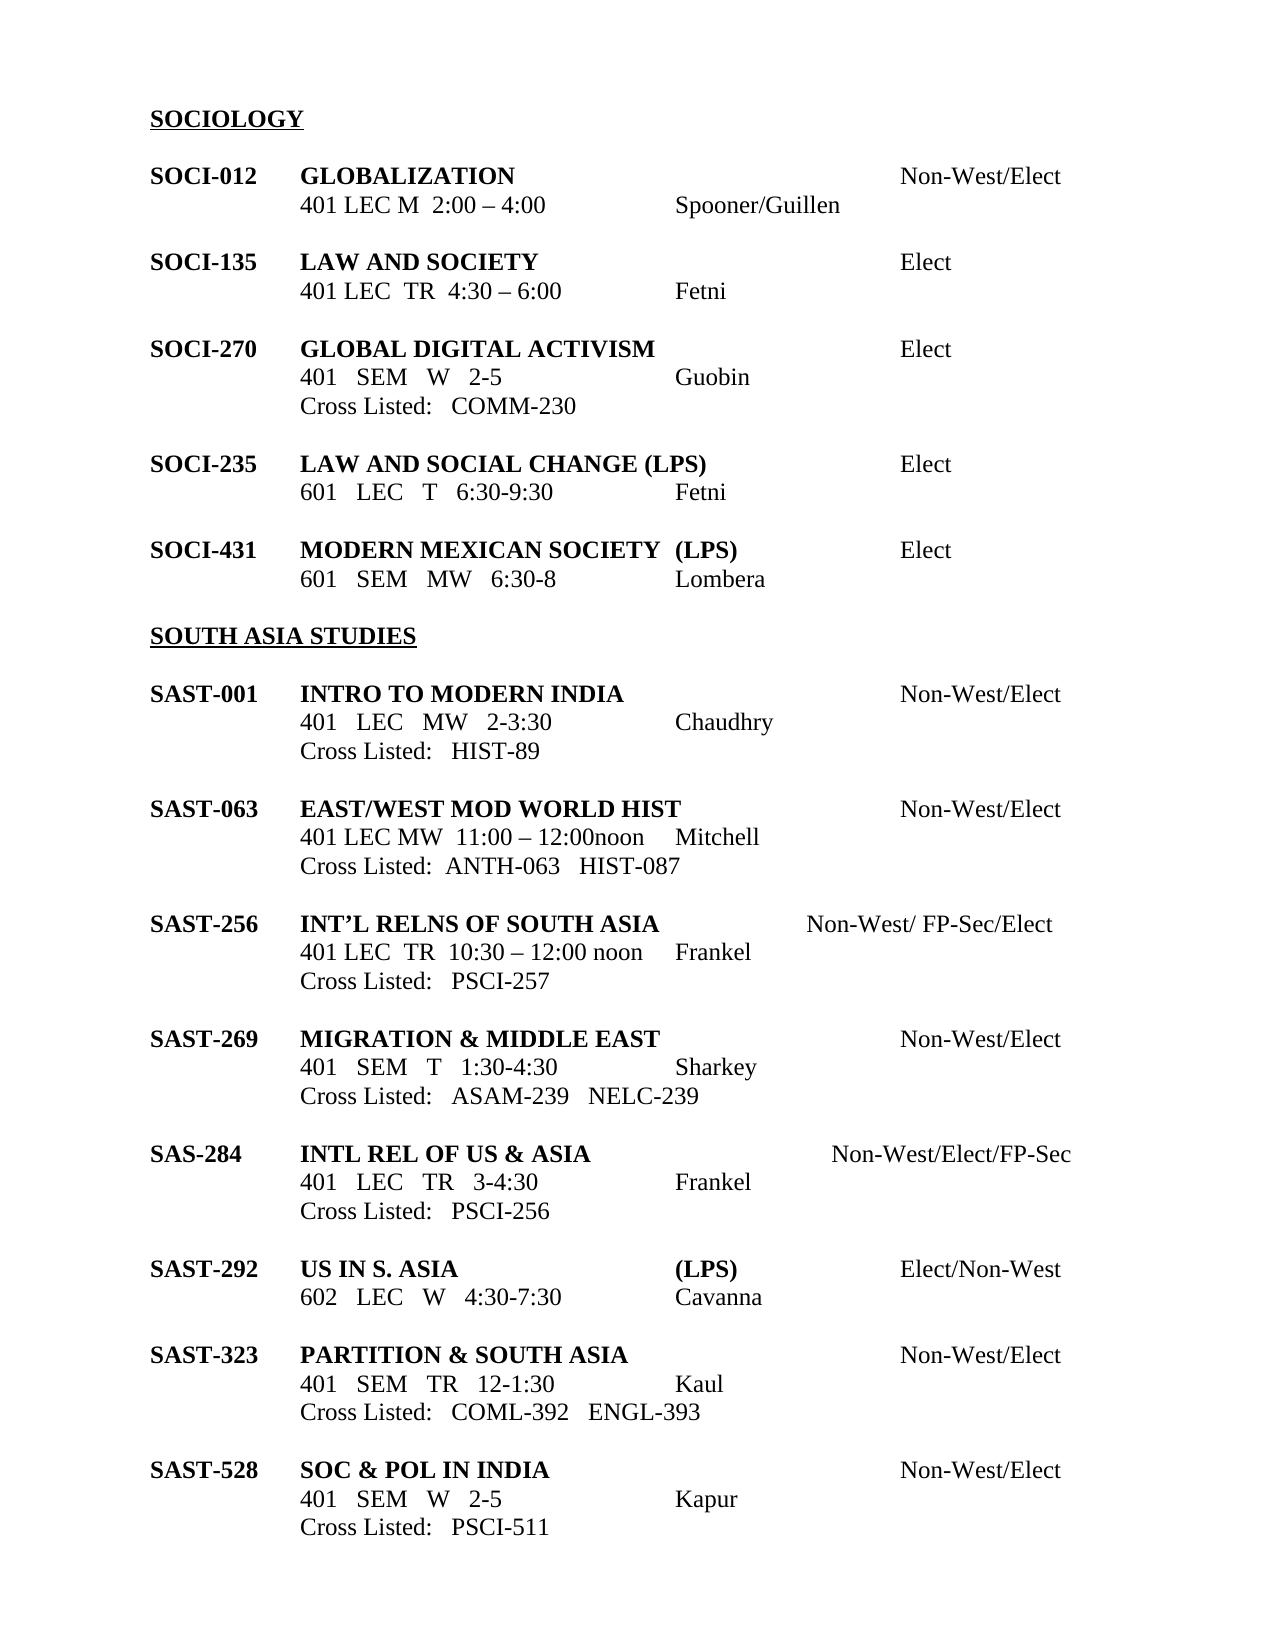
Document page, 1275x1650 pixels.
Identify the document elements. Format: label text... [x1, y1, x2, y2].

text Cross Listed: HIST-89 [150, 736, 1125, 765]
text Cross Listed: COMM-230 [150, 391, 1125, 420]
text 401 SEM T 1:30-4:30 Sharkey [150, 1052, 1125, 1081]
text Cross Listed: COML-392 ENGL-393 [150, 1397, 1125, 1426]
text SAST-323 PARTITION & SOUTH ASIA Non-West/Elect [150, 1340, 1125, 1369]
text Cross Listed: PSCI-511 [150, 1512, 1125, 1541]
text 401 LEC MW 11:00 – 12:00noon Mitchell [150, 822, 1125, 851]
text SOCIOLOGY [150, 104, 1125, 132]
text 401 SEM W 2-5 Kapur [150, 1484, 1125, 1512]
text SOCI-235 LAW AND SOCIAL CHANGE (LPS) Elect [150, 449, 1125, 477]
text 401 LEC MW 2-3:30 Chaudhry [150, 707, 1125, 736]
text Cross Listed: PSCI-257 [150, 966, 1125, 995]
text SOCI-012 GLOBALIZATION Non-West/Elect [150, 161, 1125, 190]
text 401 LEC TR 10:30 – 12:00 noon Frankel [150, 937, 1125, 966]
text SAST-269 MIGRATION & MIDDLE EAST Non-West/Elect [150, 1024, 1125, 1052]
text 401 LEC TR 4:30 – 6:00 Fetni [150, 276, 1125, 305]
text SOCI-135 LAW AND SOCIETY Elect [150, 247, 1125, 276]
text SOCI-270 GLOBAL DIGITAL ACTIVISM Elect [150, 334, 1125, 362]
text 602 LEC W 4:30-7:30 Cavanna [150, 1282, 1125, 1311]
text 401 SEM W 2-5 Guobin [150, 362, 1125, 391]
text SAS-284 INTL REL OF US & ASIA Non-West/Elect/FP-Sec [150, 1139, 1125, 1167]
text 401 LEC TR 3-4:30 Frankel [150, 1167, 1125, 1196]
text SAST-256 INT’L RELNS OF SOUTH ASIA Non-West/ FP-Sec/Elect [150, 909, 1125, 937]
text SAST-292 US IN S. ASIA (LPS) Elect/Non-West [150, 1254, 1125, 1282]
text 601 LEC T 6:30-9:30 Fetni [150, 477, 1125, 506]
text Cross Listed: ANTH-063 HIST-087 [150, 851, 1125, 880]
text SOUTH ASIA STUDIES [150, 621, 1125, 650]
text 401 LEC M 2:00 – 4:00 Spooner/Guillen [150, 190, 1125, 219]
text Cross Listed: ASAM-239 NELC-239 [150, 1081, 1125, 1110]
text SAST-063 EAST/WEST MOD WORLD HIST Non-West/Elect [150, 794, 1125, 822]
text SAST-528 SOC & POL IN INDIA Non-West/Elect [150, 1455, 1125, 1484]
text 401 SEM TR 12-1:30 Kaul [150, 1369, 1125, 1397]
text SAST-001 INTRO TO MODERN INDIA Non-West/Elect [150, 679, 1125, 707]
text SOCI-431 MODERN MEXICAN SOCIETY (LPS) Elect [150, 535, 1125, 564]
text 601 SEM MW 6:30-8 Lombera [150, 564, 1125, 592]
text Cross Listed: PSCI-256 [150, 1196, 1125, 1225]
